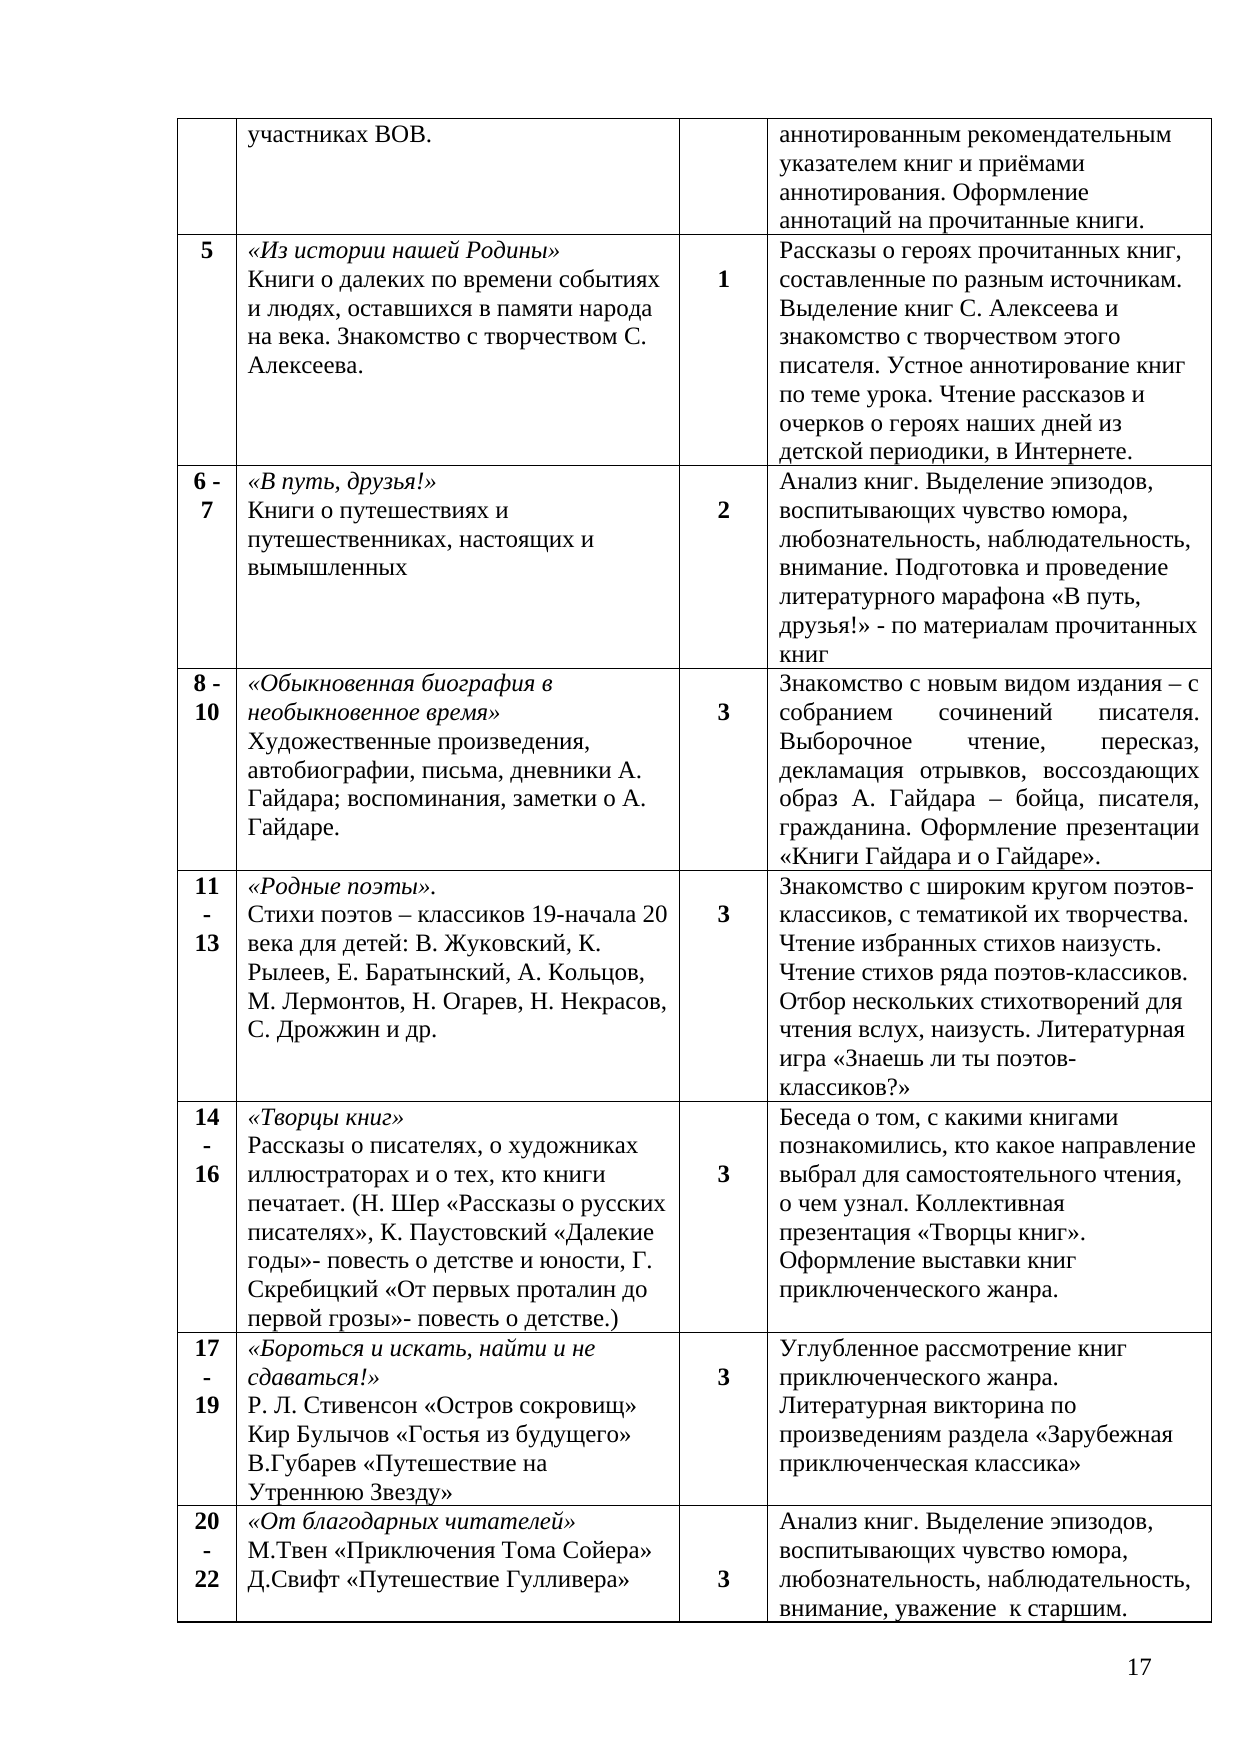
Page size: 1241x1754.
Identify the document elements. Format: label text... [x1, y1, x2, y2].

table_cell 4 [178, 119, 236, 234]
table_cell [237, 1506, 679, 1621]
table_cell 3 [680, 1506, 767, 1621]
table_cell Углубленное рассмотрение книг приключенческого жанра. Литературная викторина по произведениям раздела «Зарубежная приключенческая классика» [768, 1333, 1211, 1505]
table_cell 20 - 22 [178, 1506, 236, 1621]
table_cell Анализ книг. Выделение эпизодов, воспитывающих чувство юмора, любознательность, наблюдательность, внимание. Подготовка и проведение литературного марафона «В путь, друзья!» - по материалам прочитанных книг [768, 466, 1211, 667]
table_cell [768, 1506, 1211, 1621]
table_cell 3 [680, 1102, 767, 1332]
table_cell Беседа о том, с какими книгами познакомились, кто какое направление выбрал для самостоятельного чтения, о чем узнал. Коллективная презентация «Творцы книг». Оформление выставки книг приключенческого жанра. [768, 1102, 1211, 1332]
table_cell 3 [680, 669, 767, 870]
table_cell 8 - 10 [178, 669, 236, 870]
table_cell 11 - 13 [178, 871, 236, 1101]
table_cell Знакомство с новым видом издания – с собранием сочинений писателя. Выборочное чтение, пересказ, декламация отрывков, воссоздающих образ А. Гайдара – бойца, писателя, гражданина. Оформление презентации «Книги Гайдара и о Гайдаре». [768, 669, 1211, 870]
table_cell 5 [178, 235, 236, 465]
table_cell 6 - 7 [178, 466, 236, 667]
table_cell «Обыкновенная биография в необыкновенное время» Художественные произведения, автобиографии, письма, дневники А. Гайдара; воспоминания, заметки о А. Гайдаре. [237, 669, 679, 870]
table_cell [768, 119, 1211, 234]
table_cell 17 - 19 [178, 1333, 236, 1505]
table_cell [237, 119, 679, 234]
table_cell Рассказы о героях прочитанных книг, составленные по разным источникам. Выделение книг С. Алексеева и знакомство с творчеством этого писателя. Устное аннотирование книг по теме урока. Чтение рассказов и очерков о героях наших дней из детской периодики, в Интернете. [768, 235, 1211, 465]
table_cell «Из истории нашей Родины» Книги о далеких по времени событиях и людях, оставшихся в памяти народа на века. Знакомство с творчеством С. Алексеева. [237, 235, 679, 465]
table_cell «Творцы книг» Рассказы о писателях, о художниках иллюстраторах и о тех, кто книги печатает. (Н. Шер «Рассказы о русских писателях», К. Паустовский «Далекие годы»- повесть о детстве и юности, Г. Скребицкий «От первых проталин до первой грозы»- повесть о детстве.) [237, 1102, 679, 1332]
table_cell «Бороться и искать, найти и не сдаваться!» Р. Л. Стивенсон «Остров сокровищ» Кир Булычов «Гостья из будущего» В.Губарев «Путешествие на Утреннюю Звезду» [237, 1333, 679, 1505]
table_cell 3 [680, 871, 767, 1101]
table_cell «Родные поэты». Стихи поэтов – классиков 19-начала 20 века для детей: В. Жуковский, К. Рылеев, Е. Баратынский, А. Кольцов, М. Лермонтов, Н. Огарев, Н. Некрасов, С. Дрожжин и др. [237, 871, 679, 1101]
table_cell 3 [680, 1333, 767, 1505]
table_cell 2 [680, 466, 767, 667]
table_cell 1 [680, 119, 767, 234]
table_cell 14 - 16 [178, 1102, 236, 1332]
table_cell 1 [680, 235, 767, 465]
table_cell «В путь, друзья!» Книги о путешествиях и путешественниках, настоящих и вымышленных [237, 466, 679, 667]
table_cell Знакомство с широким кругом поэтов-классиков, с тематикой их творчества. Чтение избранных стихов наизусть. Чтение стихов ряда поэтов-классиков. Отбор нескольких стихотворений для чтения вслух, наизусть. Литературная игра «Знаешь ли ты поэтов-классиков?» [768, 871, 1211, 1101]
